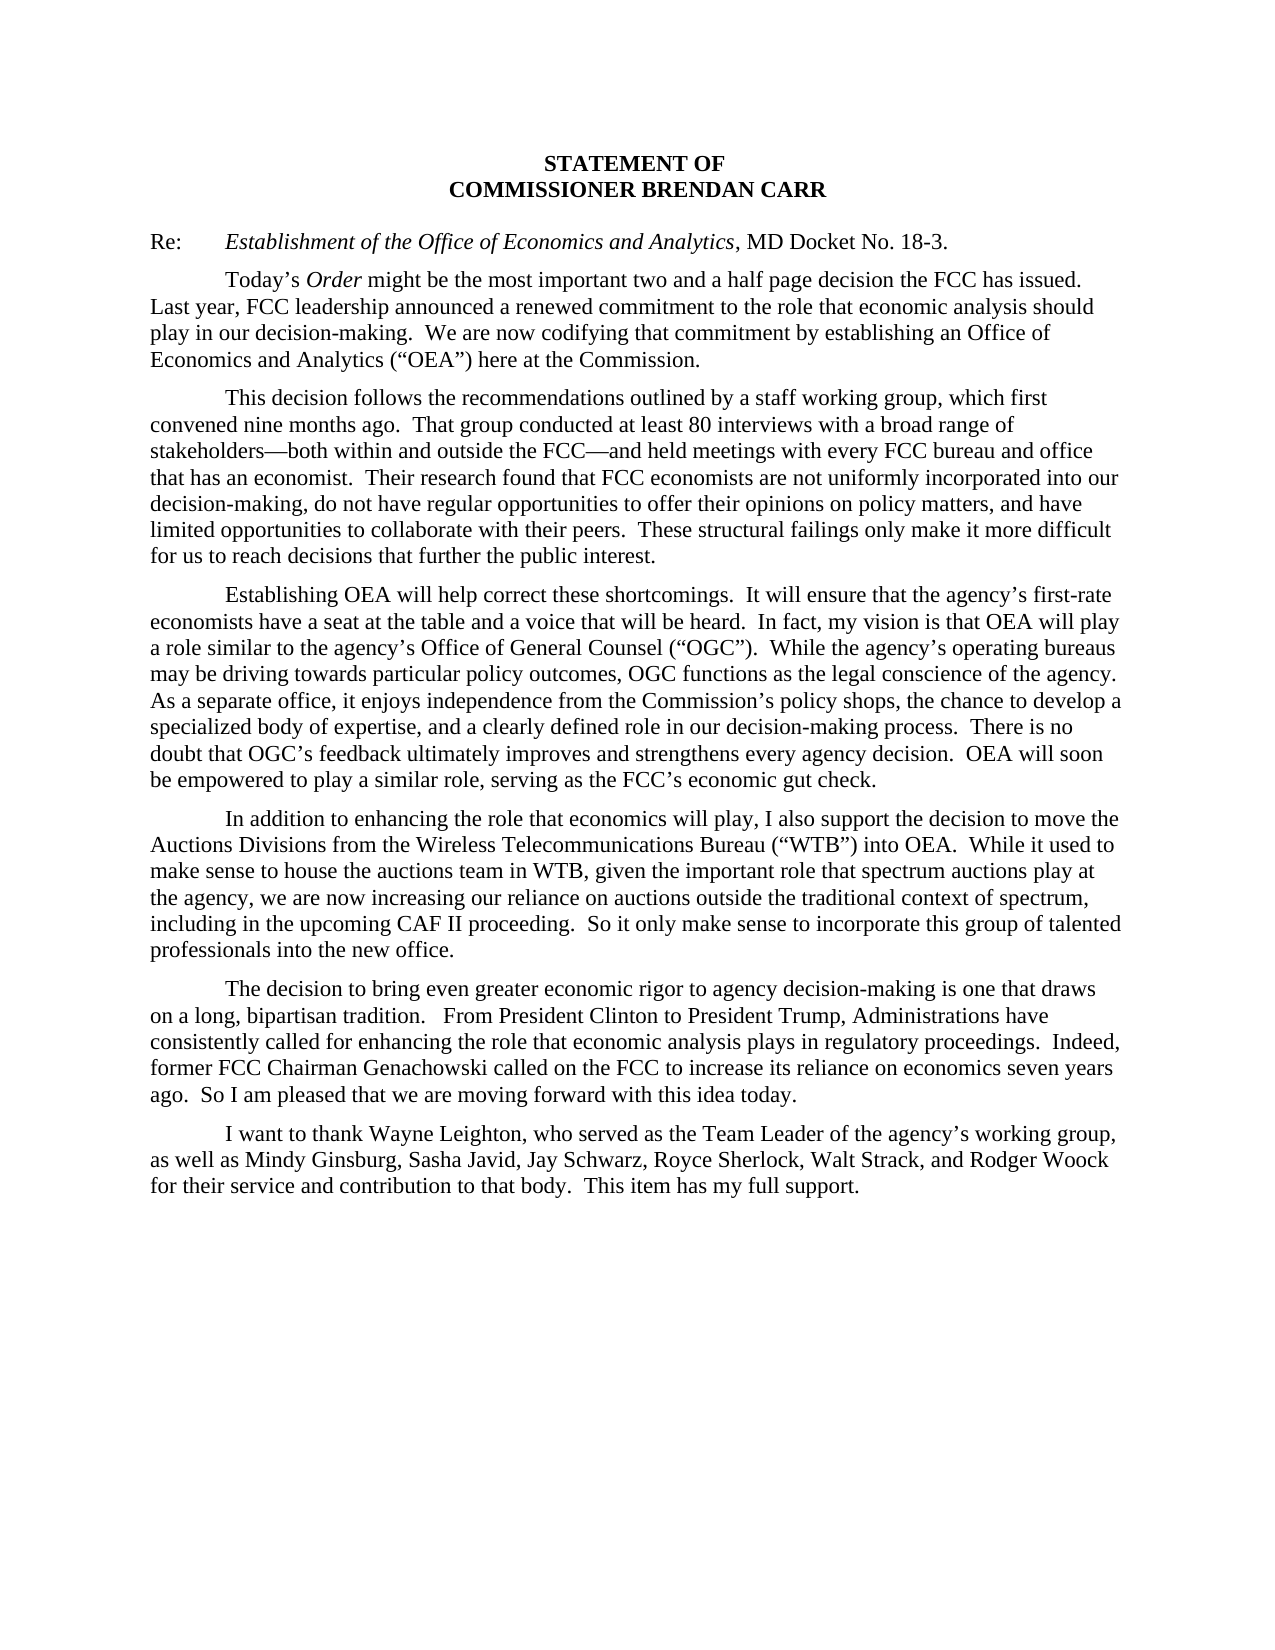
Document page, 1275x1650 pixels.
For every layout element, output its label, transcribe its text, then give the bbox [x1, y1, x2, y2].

text Today’s Order might be the most important two and a half page decision the FCC has issued. Last year, FCC leadership announced a renewed commitment to the role that economic analysis should play in our decision-making. We are now codifying that commitment by establishing an Office of Economics and Analytics (“OEA”) here at the Commission. [150, 267, 1125, 372]
text Re: Establishment of the Office of Economics and Analytics, MD Docket No. 18-3. [150, 228, 1125, 254]
text I want to thank Wayne Leighton, who served as the Team Leader of the agency’s working group, as well as Mindy Ginsburg, Sasha Javid, Jay Schwarz, Royce Sherlock, Walt Strack, and Rodger Woock for their service and contribution to that body. This item has my full support. [150, 1120, 1125, 1199]
text This decision follows the recommendations outlined by a staff working group, which first convened nine months ago. That group conducted at least 80 interviews with a broad range of stakeholders—both within and outside the FCC—and held meetings with every FCC bureau and office that has an economist. Their research found that FCC economists are not uniformly incorporated into our decision-making, do not have regular opportunities to offer their opinions on policy matters, and have limited opportunities to collaborate with their peers. These structural failings only make it more difficult for us to reach decisions that further the public interest. [150, 384, 1125, 569]
text The decision to bring even greater economic rigor to agency decision-making is one that draws on a long, bipartisan tradition. From President Clinton to President Trump, Administrations have consistently called for enhancing the role that economic analysis plays in regulatory proceedings. Indeed, former FCC Chairman Genachowski called on the FCC to increase its reliance on economics seven years ago. So I am pleased that we are moving forward with this idea today. [150, 975, 1125, 1107]
text In addition to enhancing the role that economics will play, I also support the decision to move the Auctions Divisions from the Wireless Telecommunications Bureau (“WTB”) into OEA. While it used to make sense to house the auctions team in WTB, given the important role that spectrum auctions play at the agency, we are now increasing our reliance on auctions outside the traditional context of spectrum, including in the upcoming CAF II proceeding. So it only make sense to incorporate this group of talented professionals into the new office. [150, 805, 1125, 963]
text Establishing OEA will help correct these shortcomings. It will ensure that the agency’s first-rate economists have a seat at the table and a voice that will be heard. In fact, my vision is that OEA will play a role similar to the agency’s Office of General Counsel (“OGC”). While the agency’s operating bureaus may be driving towards particular policy outcomes, OGC functions as the legal conscience of the agency. As a separate office, it enjoys independence from the Commission’s policy shops, the chance to develop a specialized body of expertise, and a clearly defined role in our decision-making process. There is no doubt that OGC’s feedback ultimately improves and strengthens every agency decision. OEA will soon be empowered to play a similar role, serving as the FCC’s economic gut check. [150, 581, 1125, 792]
text STATEMENT OF COMMISSIONER BRENDAN CARR [150, 150, 1125, 203]
